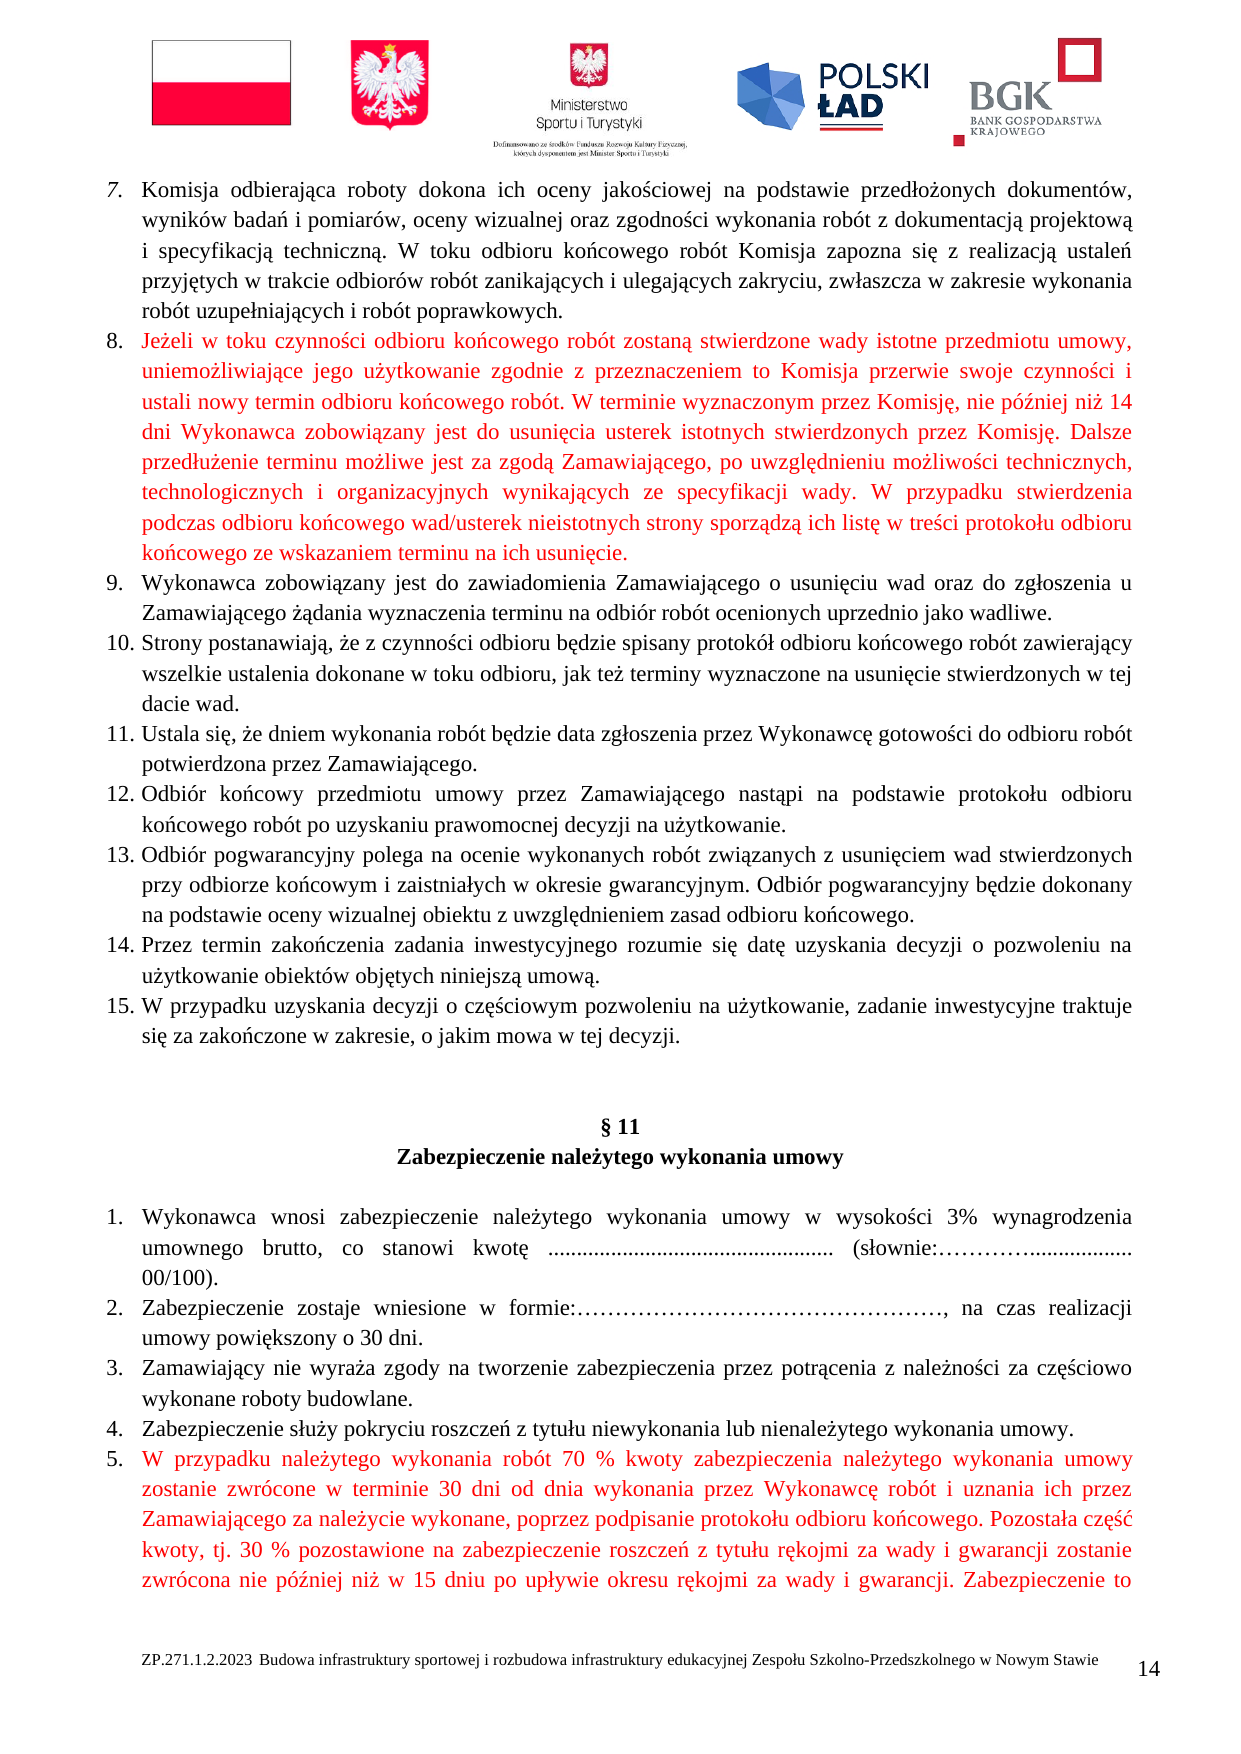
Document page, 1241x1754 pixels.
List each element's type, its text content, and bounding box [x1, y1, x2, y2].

list Zamawiający nie wyraża zgody na tworzenie zabezpieczenia przez potrącenia z należności za częściowo wykonane roboty budowlane. [106, 1354, 1134, 1411]
list Przez termin zakończenia zadania inwestycyjnego rozumie się datę uzyskania decyzji o pozwoleniu na użytkowanie obiektów objętych niniejszą umową. [106, 932, 1134, 988]
list Komisja odbierająca roboty dokona ich oceny jakościowej na podstawie przedłożonych dokumentów, wyników badań i pomiarów, oceny wizualnej oraz zgodności wykonania robót z dokumentacją projektową i specyfikacją techniczną. W toku odbioru końcowego robót Komisja zapozna się z realizacją ustaleń przyjętych w trakcie odbiorów robót zanikających i ulegających zakryciu, zwłaszcza w zakresie wykonania robót uzupełniających i robót poprawkowych. [106, 176, 1134, 323]
list Zabezpieczenie służy pokryciu roszczeń z tytułu niewykonania lub nienależytego wykonania umowy. [106, 1415, 1134, 1441]
list Ustala się, że dniem wykonania robót będzie data zgłoszenia przez Wykonawcę gotowości do odbioru robót potwierdzona przez Zamawiającego. [106, 720, 1134, 777]
list Odbiór pogwarancyjny polega na ocenie wykonanych robót związanych z usunięciem wad stwierdzonych przy odbiorze końcowym i zaistniałych w okresie gwarancyjnym. Odbiór pogwarancyjny będzie dokonany na podstawie oceny wizualnej obiektu z uwzględnieniem zasad odbioru końcowego. [106, 841, 1134, 928]
list Odbiór końcowy przedmiotu umowy przez Zamawiającego nastąpi na podstawie protokołu odbioru końcowego robót po uzyskaniu prawomocnej decyzji na użytkowanie. [106, 781, 1134, 837]
list Zabezpieczenie zostaje wniesione w formie:…………………………………………, na czas realizacji umowy powiększony o 30 dni. [106, 1294, 1134, 1351]
list Strony postanawiają, że z czynności odbioru będzie spisany protokół odbioru końcowego robót zawierający wszelkie ustalenia dokonane w toku odbioru, jak też terminy wyznaczone na usunięcie stwierdzonych w tej dacie wad. [106, 629, 1134, 716]
text Zabezpieczenie należytego wykonania umowy [106, 1143, 1134, 1169]
list Jeżeli w toku czynności odbioru końcowego robót zostaną stwierdzone wady istotne przedmiotu umowy, uniemożliwiające jego użytkowanie zgodnie z przeznaczeniem to Komisja przerwie swoje czynności i ustali nowy termin odbioru końcowego robót. W terminie wyznaczonym przez Komisję, nie później niż 14 dni Wykonawca zobowiązany jest do usunięcia usterek istotnych stwierdzonych przez Komisję. Dalsze przedłużenie terminu możliwe jest za zgodą Zamawiającego, po uwzględnieniu możliwości technicznych, technologicznych i organizacyjnych wynikających ze specyfikacji wady. W przypadku stwierdzenia podczas odbioru końcowego wad/usterek nieistotnych strony sporządzą ich listę w treści protokołu odbioru końcowego ze wskazaniem terminu na ich usunięcie. [106, 327, 1134, 565]
list Wykonawca wnosi zabezpieczenie należytego wykonania umowy w wysokości 3% wynagrodzenia umownego brutto, co stanowi kwotę .................................................. (słownie:………….................. 00/100). [106, 1203, 1134, 1290]
picture [493, 42, 687, 157]
text § 11 [106, 1113, 1134, 1139]
list Wykonawca zobowiązany jest do zawiadomienia Zamawiającego o usunięciu wad oraz do zgłoszenia u Zamawiającego żądania wyznaczenia terminu na odbiór robót ocenionych uprzednio jako wadliwe. [106, 569, 1134, 626]
list W przypadku uzyskania decyzji o częściowym pozwoleniu na użytkowanie, zadanie inwestycyjne traktuje się za zakończone w zakresie, o jakim mowa w tej decyzji. [106, 992, 1134, 1048]
picture [134, 30, 446, 141]
